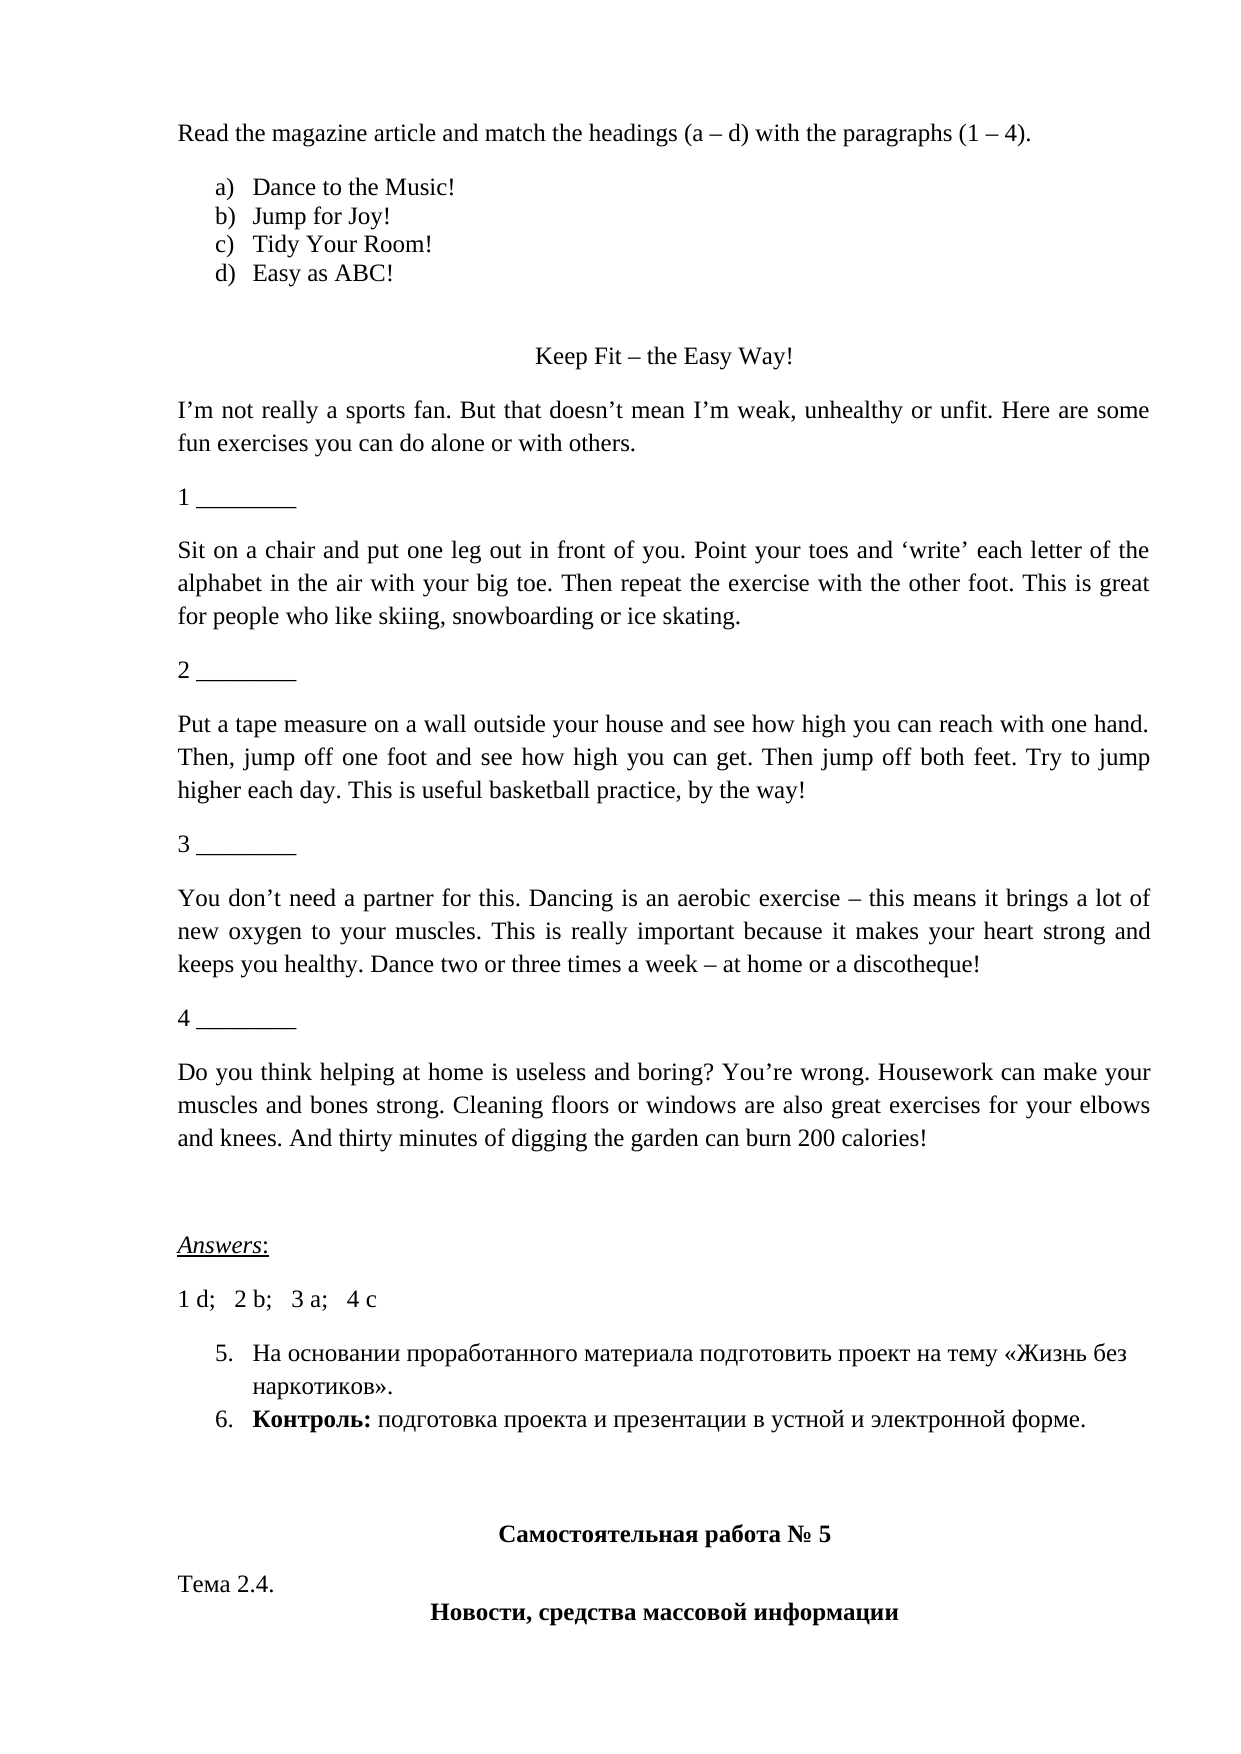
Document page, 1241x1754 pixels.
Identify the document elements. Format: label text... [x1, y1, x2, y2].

text Новости, средства массовой информации [177, 1597, 1152, 1626]
list Jump for Joy! [215, 201, 1152, 229]
text Answers: [177, 1230, 1152, 1259]
text I’m not really a sports fan. But that doesn’t mean I’m weak, unhealthy or unfit. Here are some fun exercises you can do alone or with others. [177, 395, 1152, 456]
text Самостоятельная работа № 5 [177, 1519, 1152, 1548]
text 4 ________ [177, 1003, 1152, 1032]
text Put a tape measure on a wall outside your house and see how high you can reach with one hand. Then, jump off one foot and see how high you can get. Then jump off both feet. Try to jump higher each day. This is useful basketball practice, by the way! [177, 709, 1152, 804]
list Easy as ABC! [215, 258, 1152, 287]
list Dance to the Music! [215, 172, 1152, 201]
list На основании проработанного материала подготовить проект на тему «Жизнь без наркотиков». [215, 1338, 1152, 1400]
text Read the magazine article and match the headings (a – d) with the paragraphs (1 – 4). [177, 118, 1152, 147]
text Тема 2.4. [177, 1569, 1152, 1597]
text Do you think helping at home is useless and boring? You’re wrong. Housework can make your muscles and bones strong. Cleaning floors or windows are also great exercises for your elbows and knees. And thirty minutes of digging the garden can burn 200 calories! [177, 1057, 1152, 1151]
text 3 ________ [177, 829, 1152, 858]
text 1 ________ [177, 482, 1152, 510]
text Keep Fit – the Easy Way! [177, 341, 1152, 369]
list Контроль: подготовка проекта и презентации в устной и электронной форме. [215, 1404, 1152, 1433]
text You don’t need a partner for this. Dancing is an aerobic exercise – this means it brings a lot of new oxygen to your muscles. This is really important because it makes your heart strong and keeps you healthy. Dance two or three times a week – at home or a discotheque! [177, 883, 1152, 978]
text 2 ________ [177, 655, 1152, 684]
text 1 d; 2 b; 3 a; 4 c [177, 1284, 1152, 1313]
list Tidy Your Room! [215, 229, 1152, 258]
text Sit on a chair and put one leg out in front of you. Point your toes and ‘write’ each letter of the alphabet in the air with your big toe. Then repeat the exercise with the other foot. This is great for people who like skiing, snowboarding or ice skating. [177, 535, 1152, 630]
